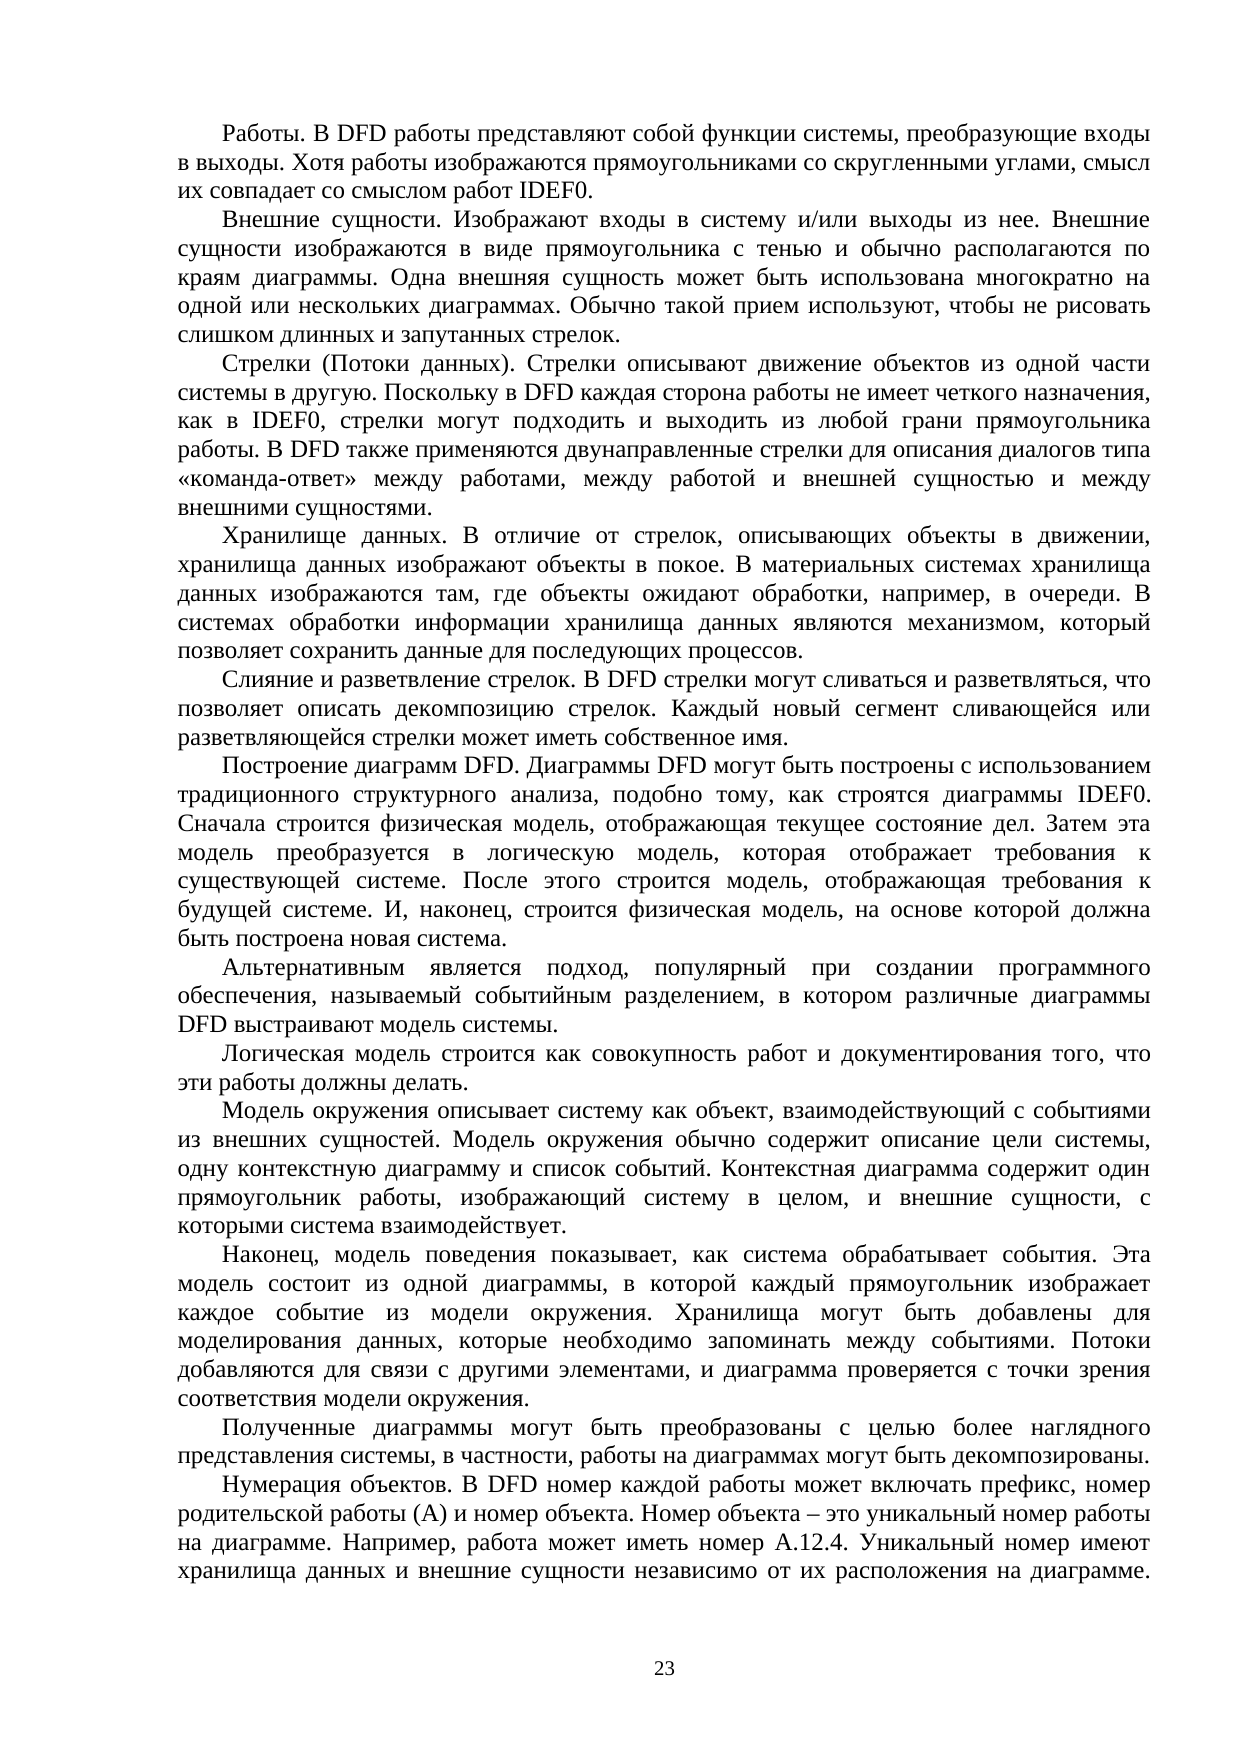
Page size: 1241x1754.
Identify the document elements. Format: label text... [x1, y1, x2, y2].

text Слияние и разветвление стрелок. В DFD стрелки могут сливаться и разветвляться, что позволяет описать декомпозицию стрелок. Каждый новый сегмент сливающейся или разветвляющейся стрелки может иметь собственное имя. [177, 664, 1152, 751]
text Альтернативным является подход, популярный при создании программного обеспечения, называемый событийным разделением, в котором различные диаграммы DFD выстраивают модель системы. [177, 952, 1152, 1038]
text Модель окружения описывает систему как объект, взаимодействующий с событиями из внешних сущностей. Модель окружения обычно содержит описание цели системы, одну контекстную диаграмму и список событий. Контекстная диаграмма содержит один прямоугольник работы, изображающий систему в целом, и внешние сущности, с которыми система взаимодействует. [177, 1096, 1152, 1239]
text Построение диаграмм DFD. Диаграммы DFD могут быть построены с использованием традиционного структурного анализа, подобно тому, как строятся диаграммы IDEF0. Сначала строится физическая модель, отображающая текущее состояние дел. Затем эта модель преобразуется в логическую модель, которая отображает требования к существующей системе. После этого строится модель, отображающая требования к будущей системе. И, наконец, строится физическая модель, на основе которой должна быть построена новая система. [177, 751, 1152, 952]
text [177, 1469, 1152, 1584]
text Наконец, модель поведения показывает, как система обрабатывает события. Эта модель состоит из одной диаграммы, в которой каждый прямоугольник изображает каждое событие из модели окружения. Хранилища могут быть добавлены для моделирования данных, которые необходимо запоминать между событиями. Потоки добавляются для связи с другими элементами, и диаграмма проверяется с точки зрения соответствия модели окружения. [177, 1239, 1152, 1412]
text Хранилище данных. В отличие от стрелок, описывающих объекты в движении, хранилища данных изображают объекты в покое. В материальных системах хранилища данных изображаются там, где объекты ожидают обработки, например, в очереди. В системах обработки информации хранилища данных являются механизмом, который позволяет сохранить данные для последующих процессов. [177, 521, 1152, 664]
text Полученные диаграммы могут быть преобразованы с целью более наглядного представления системы, в частности, работы на диаграммах могут быть декомпозированы. [177, 1412, 1152, 1469]
text Внешние сущности. Изображают входы в систему и/или выходы из нее. Внешние сущности изображаются в виде прямоугольника с тенью и обычно располагаются по краям диаграммы. Одна внешняя сущность может быть использована многократно на одной или нескольких диаграммах. Обычно такой прием используют, чтобы не рисовать слишком длинных и запутанных стрелок. [177, 204, 1152, 348]
text Логическая модель строится как совокупность работ и документирования того, что эти работы должны делать. [177, 1038, 1152, 1096]
text Стрелки (Потоки данных). Стрелки описывают движение объектов из одной части системы в другую. Поскольку в DFD каждая сторона работы не имеет четкого назначения, как в IDEF0, стрелки могут подходить и выходить из любой грани прямоугольника работы. В DFD также применяются двунаправленные стрелки для описания диалогов типа «команда-ответ» между работами, между работой и внешней сущностью и между внешними сущностями. [177, 348, 1152, 521]
text Работы. В DFD работы представляют собой функции системы, преобразующие входы в выходы. Хотя работы изображаются прямоугольниками со скругленными углами, смысл их совпадает со смыслом работ IDEF0. [177, 118, 1152, 204]
